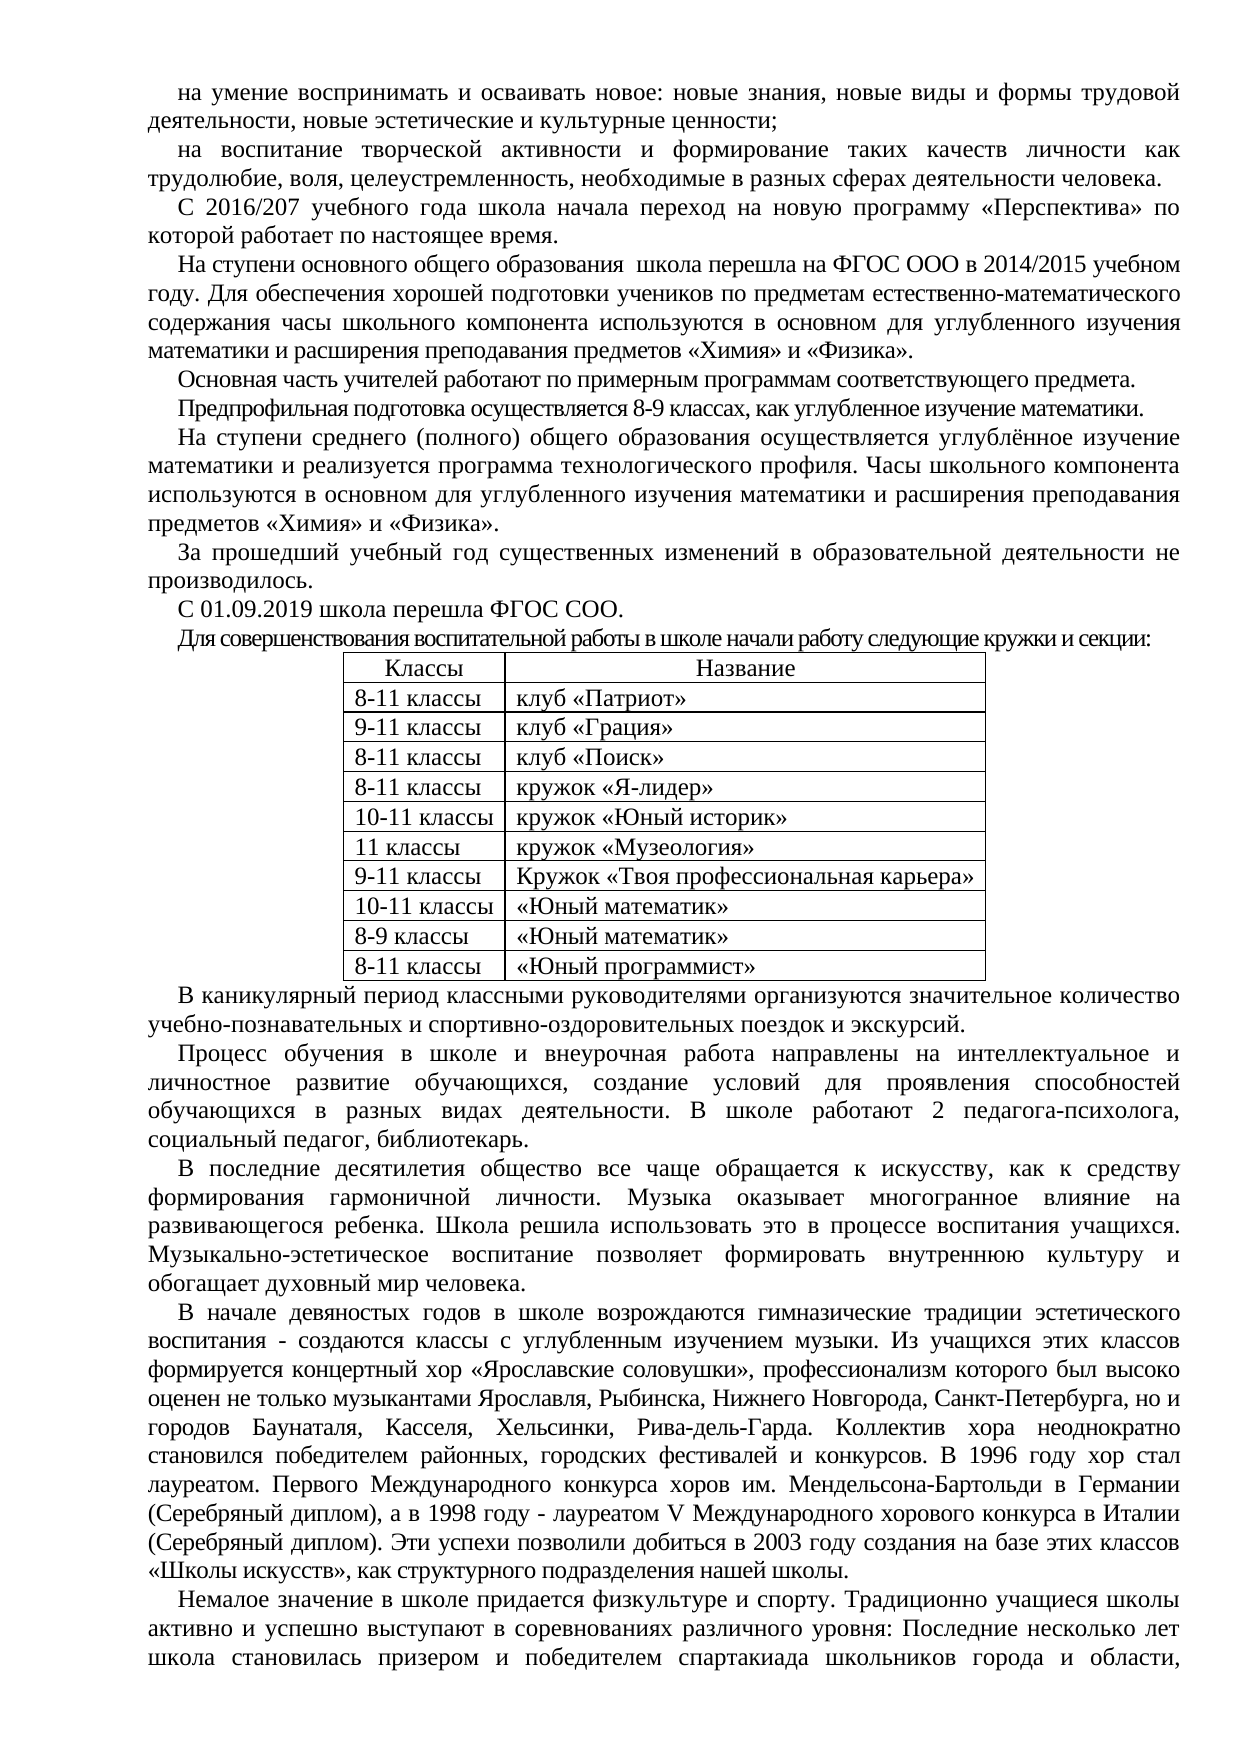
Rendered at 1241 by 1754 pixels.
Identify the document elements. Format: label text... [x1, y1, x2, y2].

table_cell 9-11 классы [344, 713, 504, 741]
table_cell 8-11 классы [344, 772, 504, 801]
table_cell 10-11 классы [344, 802, 504, 831]
text на воспитание творческой активности и формирование таких качеств личности как трудолюбие, воля, целеустремленность, необходимые в разных сферах деятельности человека. [148, 134, 1181, 192]
text За прошедший учебный год существенных изменений в образовательной деятельности не производилось. [148, 537, 1181, 594]
table_cell 8-11 классы [344, 951, 504, 979]
text С 01.09.2019 школа перешла ФГОС СОО. [148, 594, 1181, 623]
table_cell 8-11 классы [344, 683, 504, 711]
text Для совершенствования воспитательной работы в школе начали работу следующие кружки и секции: [148, 623, 1181, 652]
table_cell «Юный математик» [506, 891, 985, 920]
table_cell 8-11 классы [344, 742, 504, 771]
table_cell клуб «Патриот» [506, 683, 985, 711]
text Процесс обучения в школе и внеурочная работа направлены на интеллектуальное и личностное развитие обучающихся, создание условий для проявления способностей обучающихся в разных видах деятельности. В школе работают 2 педагога-психолога, социальный педагог, библиотекарь. [148, 1038, 1181, 1153]
table_cell «Юный математик» [506, 921, 985, 950]
table_cell 10-11 классы [344, 891, 504, 920]
text С 2016/207 учебного года школа начала переход на новую программу «Перспектива» по которой работает по настоящее время. [148, 192, 1181, 249]
table_cell «Юный программист» [506, 951, 985, 979]
table_header Название [506, 653, 985, 682]
text На ступени основного общего образования школа перешла на ФГОС ООО в 2014/2015 учебном году. Для обеспечения хорошей подготовки учеников по предметам естественно-математического содержания часы школьного компонента используются в основном для углубленного изучения математики и расширения преподавания предметов «Химия» и «Физика». [148, 249, 1181, 364]
text В каникулярный период классными руководителями организуются значительное количество учебно-познавательных и спортивно-оздоровительных поездок и экскурсий. [148, 981, 1181, 1038]
text Основная часть учителей работают по примерным программам соответствующего предмета. [148, 364, 1181, 393]
text В последние десятилетия общество все чаще обращается к искусству, как к средству формирования гармоничной личности. Музыка оказывает многогранное влияние на развивающегося ребенка. Школа решила использовать это в процессе воспитания учащихся. Музыкально-эстетическое воспитание позволяет формировать внутреннюю культуру и обогащает духовный мир человека. [148, 1153, 1181, 1297]
table_cell кружок «Музеология» [506, 832, 985, 860]
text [148, 1584, 1181, 1671]
table_cell клуб «Поиск» [506, 742, 985, 771]
table_cell кружок «Юный историк» [506, 802, 985, 831]
table_cell 11 классы [344, 832, 504, 860]
table_cell клуб «Грация» [506, 713, 985, 741]
text Предпрофильная подготовка осуществляется 8-9 классах, как углубленное изучение математики. [148, 393, 1181, 422]
table_header Классы [344, 653, 504, 682]
table_cell кружок «Я-лидер» [506, 772, 985, 801]
table_cell Кружок «Твоя профессиональная карьера» [506, 861, 985, 890]
text На ступени среднего (полного) общего образования осуществляется углублённое изучение математики и реализуется программа технологического профиля. Часы школьного компонента используются в основном для углубленного изучения математики и расширения преподавания предметов «Химия» и «Физика». [148, 422, 1181, 537]
table_cell 9-11 классы [344, 861, 504, 890]
text В начале девяностых годов в школе возрождаются гимназические традиции эстетического воспитания - создаются классы с углубленным изучением музыки. Из учащихся этих классов формируется концертный хор «Ярославские соловушки», профессионализм которого был высоко оценен не только музыкантами Ярославля, Рыбинска, Нижнего Новгорода, Санкт-Петербурга, но и городов Баунаталя, Касселя, Хельсинки, Рива-дель-Гарда. Коллектив хора неоднократно становился победителем районных, городских фестивалей и конкурсов. В 1996 году хор стал лауреатом. Первого Международного конкурса хоров им. Мендельсона-Бартольди в Германии (Серебряный диплом), а в 1998 году - лауреатом V Международного хорового конкурса в Италии (Серебряный диплом). Эти успехи позволили добиться в 2003 году создания на базе этих классов «Школы искусств», как структурного подразделения нашей школы. [148, 1297, 1181, 1584]
text на умение воспринимать и осваивать новое: новые знания, новые виды и формы трудовой деятельности, новые эстетические и культурные ценности; [148, 77, 1181, 134]
table_cell 8-9 классы [344, 921, 504, 950]
